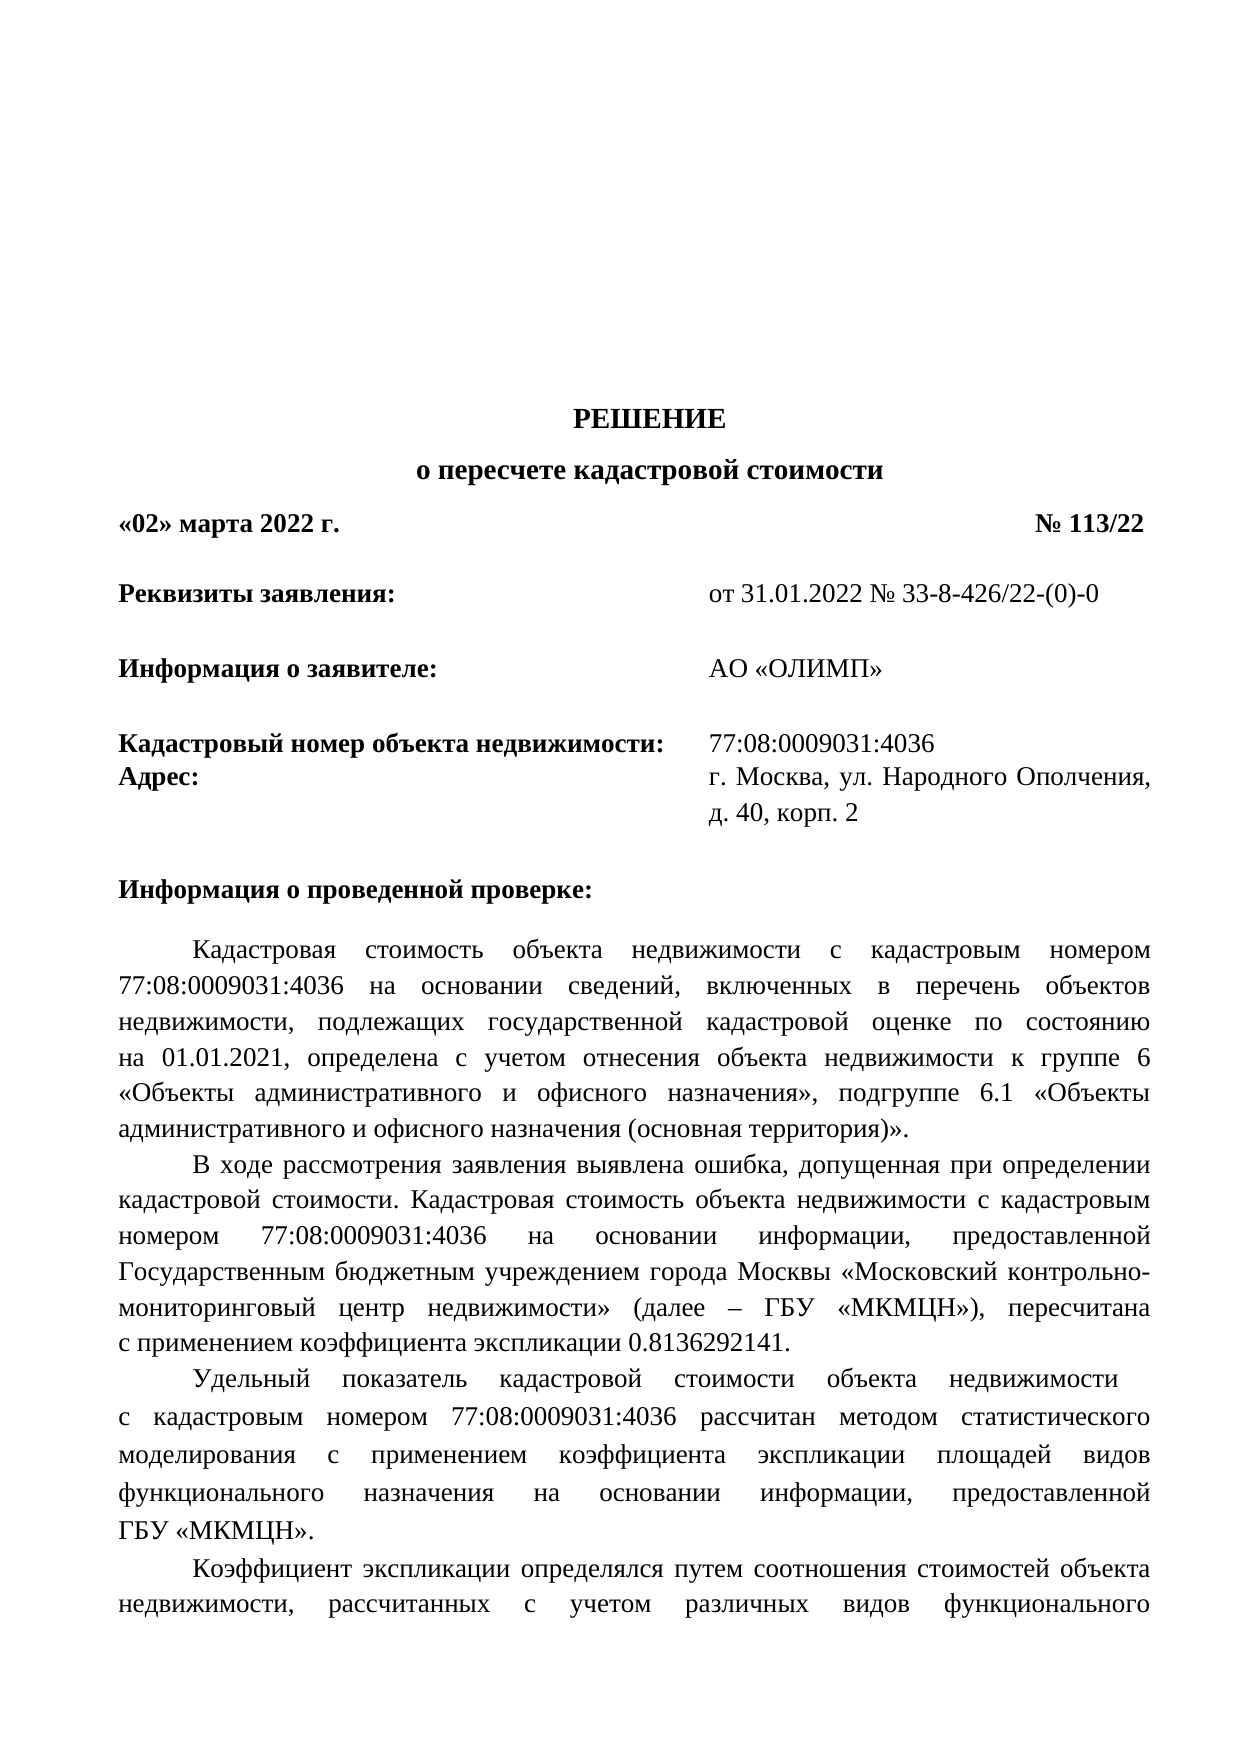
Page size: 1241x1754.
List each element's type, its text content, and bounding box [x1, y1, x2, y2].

text Кадастровый номер объекта недвижимости: 77:08:0009031:4036 [118, 727, 1152, 758]
text В ходе рассмотрения заявления выявлена ошибка, допущенная при определении кадастровой стоимости. Кадастровая стоимость объекта недвижимости с кадастровым номером 77:08:0009031:4036 на основании информации, предоставленной Государственным бюджетным учреждением города Москвы «Московский контрольно-мониторинговый центр недвижимости» (далее – ГБУ «МКМЦН»), пересчитана с применением коэффициента экспликации 0.8136292141. [118, 1148, 1152, 1358]
text «02» марта 2022 г. № 113/22 [118, 507, 1152, 539]
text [118, 1552, 1152, 1619]
text Кадастровая стоимость объекта недвижимости с кадастровым номером 77:08:0009031:4036 на основании сведений, включенных в перечень объектов недвижимости, подлежащих государственной кадастровой оценке по состоянию на 01.01.2021, определена с учетом отнесения объекта недвижимости к группе 6 «Объекты административного и офисного назначения», подгруппе 6.1 «Объекты административного и офисного назначения (основная территория)». [118, 933, 1152, 1143]
text Адрес: г. Москва, ул. Народного Ополчения, д. 40, корп. 2 [118, 760, 1152, 827]
text Информация о заявителе: АО «ОЛИМП» [118, 652, 1167, 683]
text Информация о проведенной проверке: [118, 873, 1152, 904]
text РЕШЕНИЕ [148, 401, 1152, 435]
text Удельный показатель кадастровой стоимости объекта недвижимости с кадастровым номером 77:08:0009031:4036 рассчитан методом статистического моделирования с применением коэффициента экспликации площадей видов функционального назначения на основании информации, предоставленной ГБУ «МКМЦН». [118, 1362, 1152, 1545]
text Реквизиты заявления: от 31.01.2022 № 33-8-426/22-(0)-0 [118, 577, 1152, 608]
text о пересчете кадастровой стоимости [148, 452, 1152, 486]
